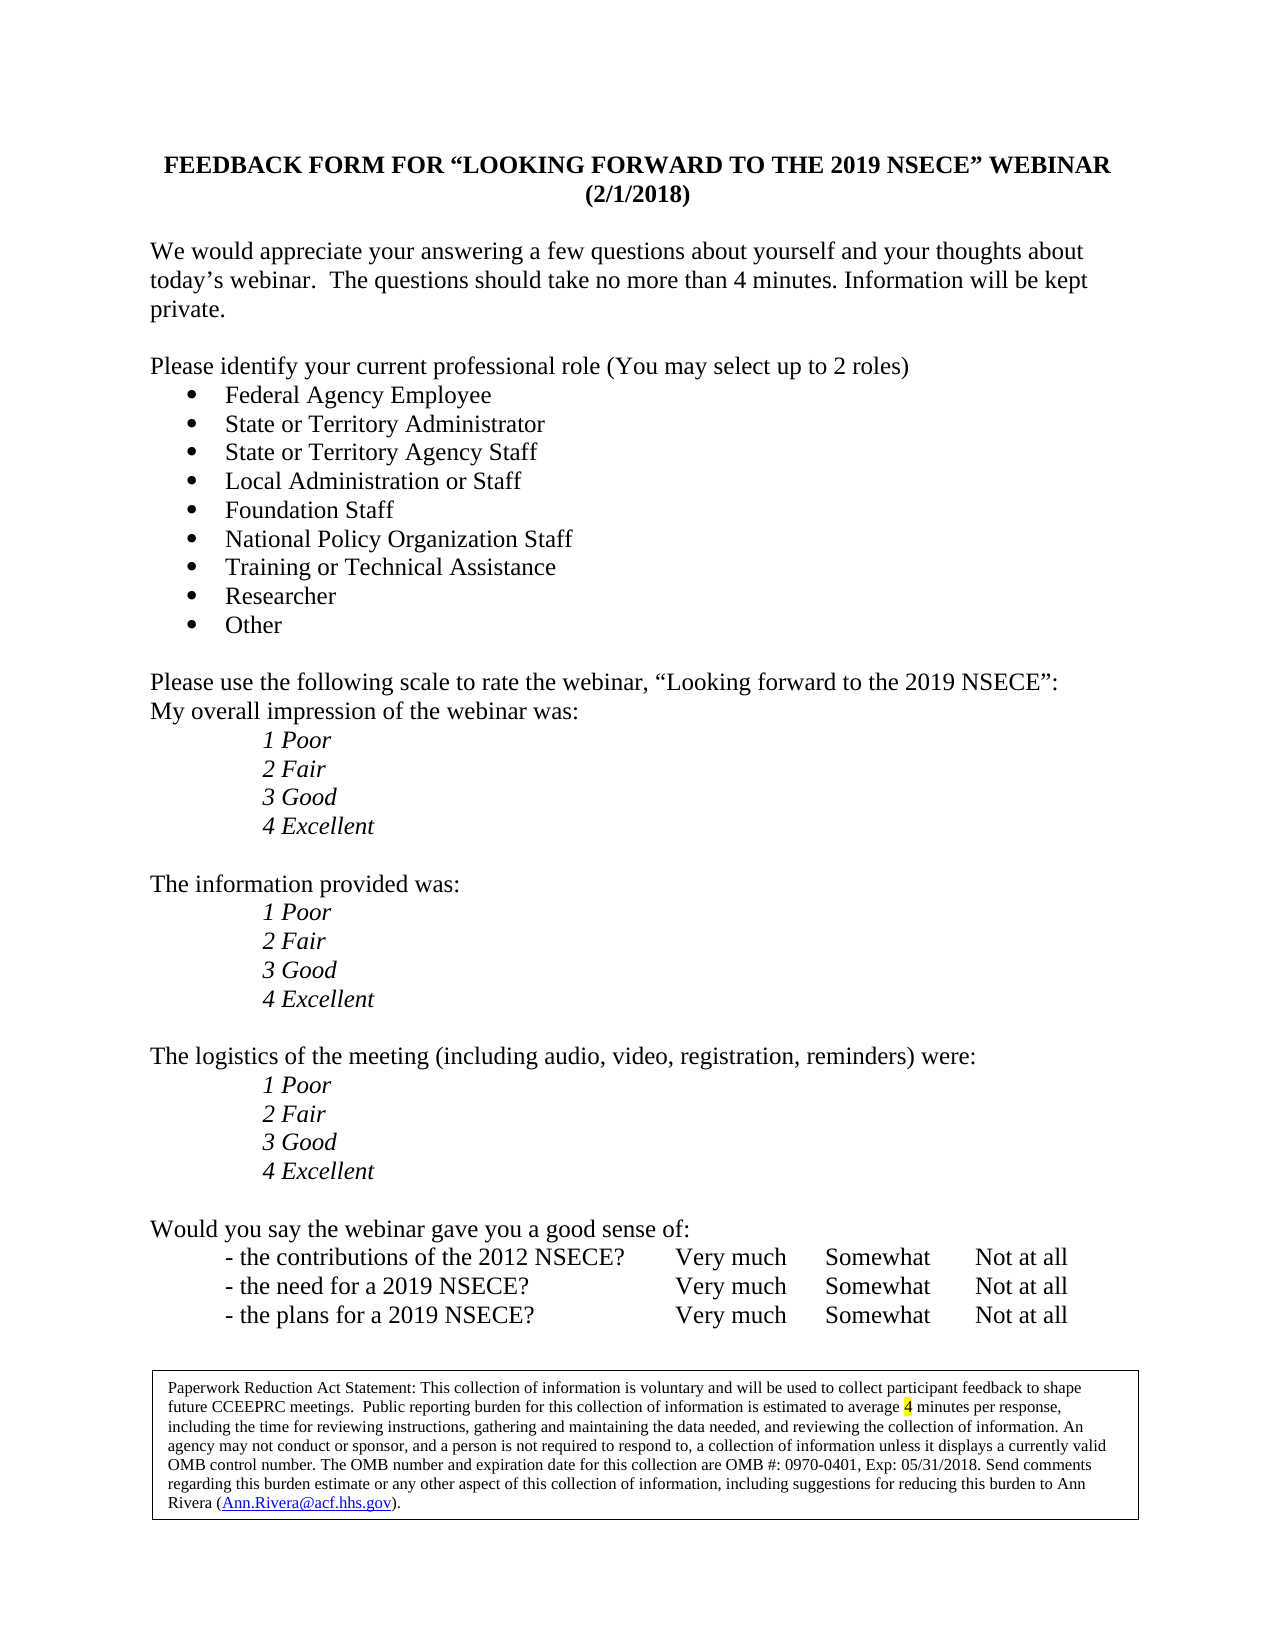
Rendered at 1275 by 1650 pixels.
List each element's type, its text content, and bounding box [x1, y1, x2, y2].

text 4 Excellent [262, 1156, 1125, 1185]
list Local Administration or Staff [187, 466, 1125, 495]
text Feedback Form for “Looking forward to the 2019 NSECE” webinar (2/1/2018) [150, 150, 1125, 207]
text 1 Poor [187, 897, 1125, 926]
text Please identify your current professional role (You may select up to 2 roles) [150, 351, 1125, 380]
text 4 Excellent [187, 984, 1125, 1012]
text 3 Good [262, 782, 1125, 811]
text 2 Fair [262, 1099, 1125, 1127]
text - the need for a 2019 NSECE? Very much Somewhat Not at all [150, 1271, 1125, 1300]
text Please use the following scale to rate the webinar, “Looking forward to the 2019 NSECE”: [150, 667, 1125, 696]
text Would you say the webinar gave you a good sense of: [150, 1214, 1125, 1242]
list Federal Agency Employee [187, 380, 1125, 409]
list Foundation Staff [187, 495, 1125, 524]
text The information provided was: [150, 869, 1125, 897]
text 4 Excellent [262, 811, 1125, 840]
text We would appreciate your answering a few questions about yourself and your thoughts about today’s webinar. The questions should take no more than 4 minutes. Information will be kept private. [150, 236, 1125, 322]
list Researcher [187, 581, 1125, 610]
text - the plans for a 2019 NSECE? Very much Somewhat Not at all [150, 1300, 1125, 1329]
text - the contributions of the 2012 NSECE? Very much Somewhat Not at all [150, 1242, 1125, 1271]
text 1 Poor [262, 725, 1125, 754]
text The logistics of the meeting (including audio, video, registration, reminders) were: [150, 1041, 1125, 1070]
text 2 Fair [187, 926, 1125, 955]
text 2 Fair [262, 754, 1125, 782]
list State or Territory Administrator [187, 409, 1125, 437]
list National Policy Organization Staff [187, 524, 1125, 552]
text 1 Poor [262, 1070, 1125, 1099]
text 3 Good [262, 1127, 1125, 1156]
text 3 Good [187, 955, 1125, 984]
list State or Territory Agency Staff [187, 437, 1125, 466]
list Other [187, 610, 1125, 639]
text My overall impression of the webinar was: [150, 696, 1125, 725]
list Training or Technical Assistance [187, 552, 1125, 581]
